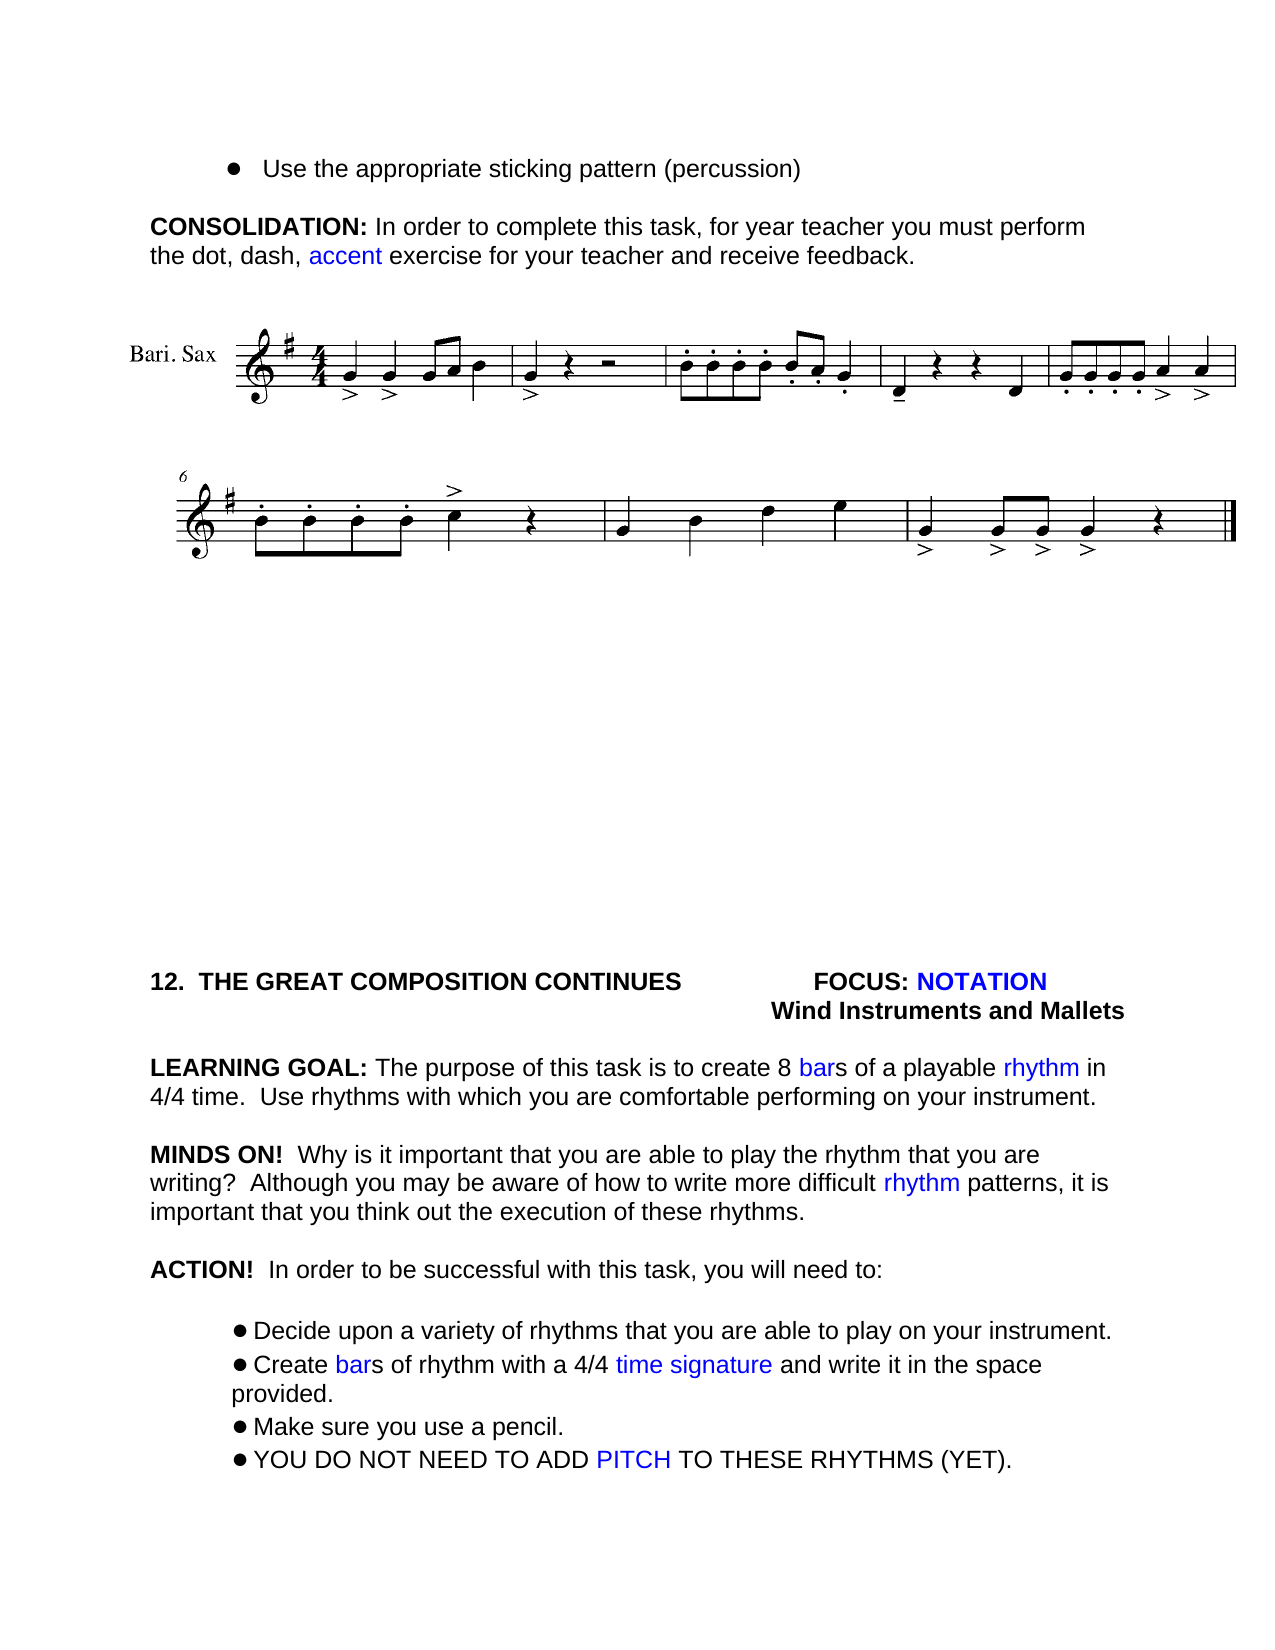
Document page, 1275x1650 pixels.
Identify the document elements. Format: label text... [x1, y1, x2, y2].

list Use the appropriate sticking pattern (percussion) [225, 150, 1125, 183]
text 12. THE GREAT COMPOSITION CONTINUES FOCUS: NOTATION [150, 967, 1125, 996]
text LEARNING GOAL: The purpose of this task is to create 8 bars of a playable rhythm in 4/4 time. Use rhythms with which you are comfortable performing on your instrument. [150, 1053, 1125, 1111]
list Make sure you use a pencil. [231, 1408, 1125, 1442]
list Create bars of rhythm with a 4/4 time signature and write it in the space provided. [231, 1346, 1125, 1408]
text MINDS ON! Why is it important that you are able to play the rhythm that you are writing? Although you may be aware of how to write more difficult rhythm patterns, it is important that you think out the execution of these rhythms. [150, 1140, 1125, 1226]
text CONSOLIDATION: In order to complete this task, for year teacher you must perform the dot, dash, accent exercise for your teacher and receive feedback. [150, 212, 1125, 270]
picture [121, 310, 1275, 594]
text ACTION! In order to be successful with this task, you will need to: [150, 1255, 1125, 1283]
list YOU DO NOT NEED TO ADD PITCH TO THESE RHYTHMS (YET). [231, 1442, 1125, 1475]
text Wind Instruments and Mallets [150, 996, 1125, 1025]
list Decide upon a variety of rhythms that you are able to play on your instrument. [231, 1312, 1125, 1346]
